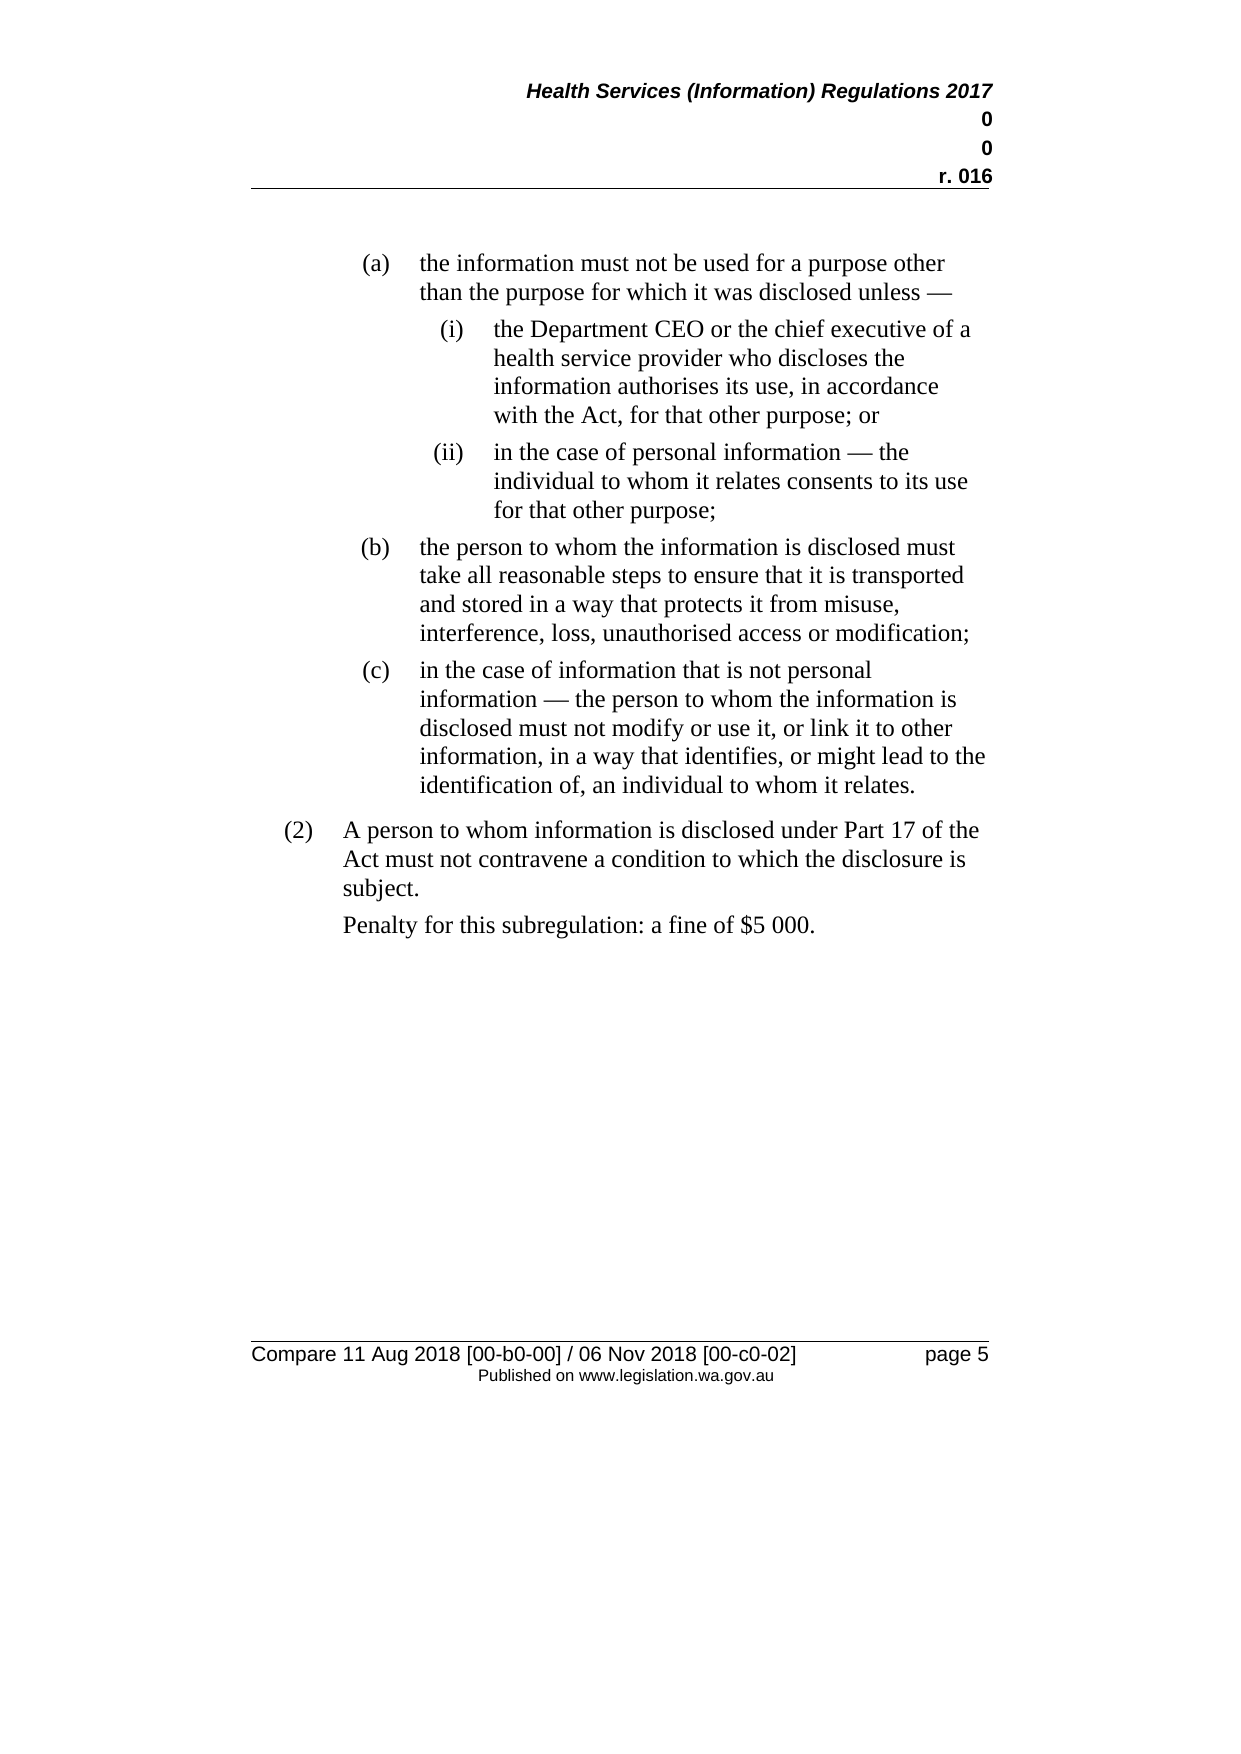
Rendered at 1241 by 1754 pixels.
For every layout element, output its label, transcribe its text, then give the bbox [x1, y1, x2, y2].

text (2) A person to whom information is disclosed under Part 17 of the Act must not contravene a condition to which the disclosure is subject. [251, 816, 989, 902]
text (c) in the case of information that is not personal information — the person to whom the information is disclosed must not modify or use it, or link it to other information, in a way that identifies, or might lead to the identification of, an individual to whom it relates. [251, 655, 989, 799]
text (ii) in the case of personal information — the individual to whom it relates consents to its use for that other purpose; [251, 437, 989, 523]
text (b) the person to whom the information is disclosed must take all reasonable steps to ensure that it is transported and stored in a way that protects it from misuse, interference, loss, unauthorised access or modification; [251, 532, 989, 647]
text (a) the information must not be used for a purpose other than the purpose for which it was disclosed unless — [251, 248, 989, 306]
text (i) the Department CEO or the chief executive of a health service provider who discloses the information authorises its use, in accordance with the Act, for that other purpose; or [251, 314, 989, 429]
text Penalty for this subregulation: a fine of $5 000. [251, 910, 989, 939]
